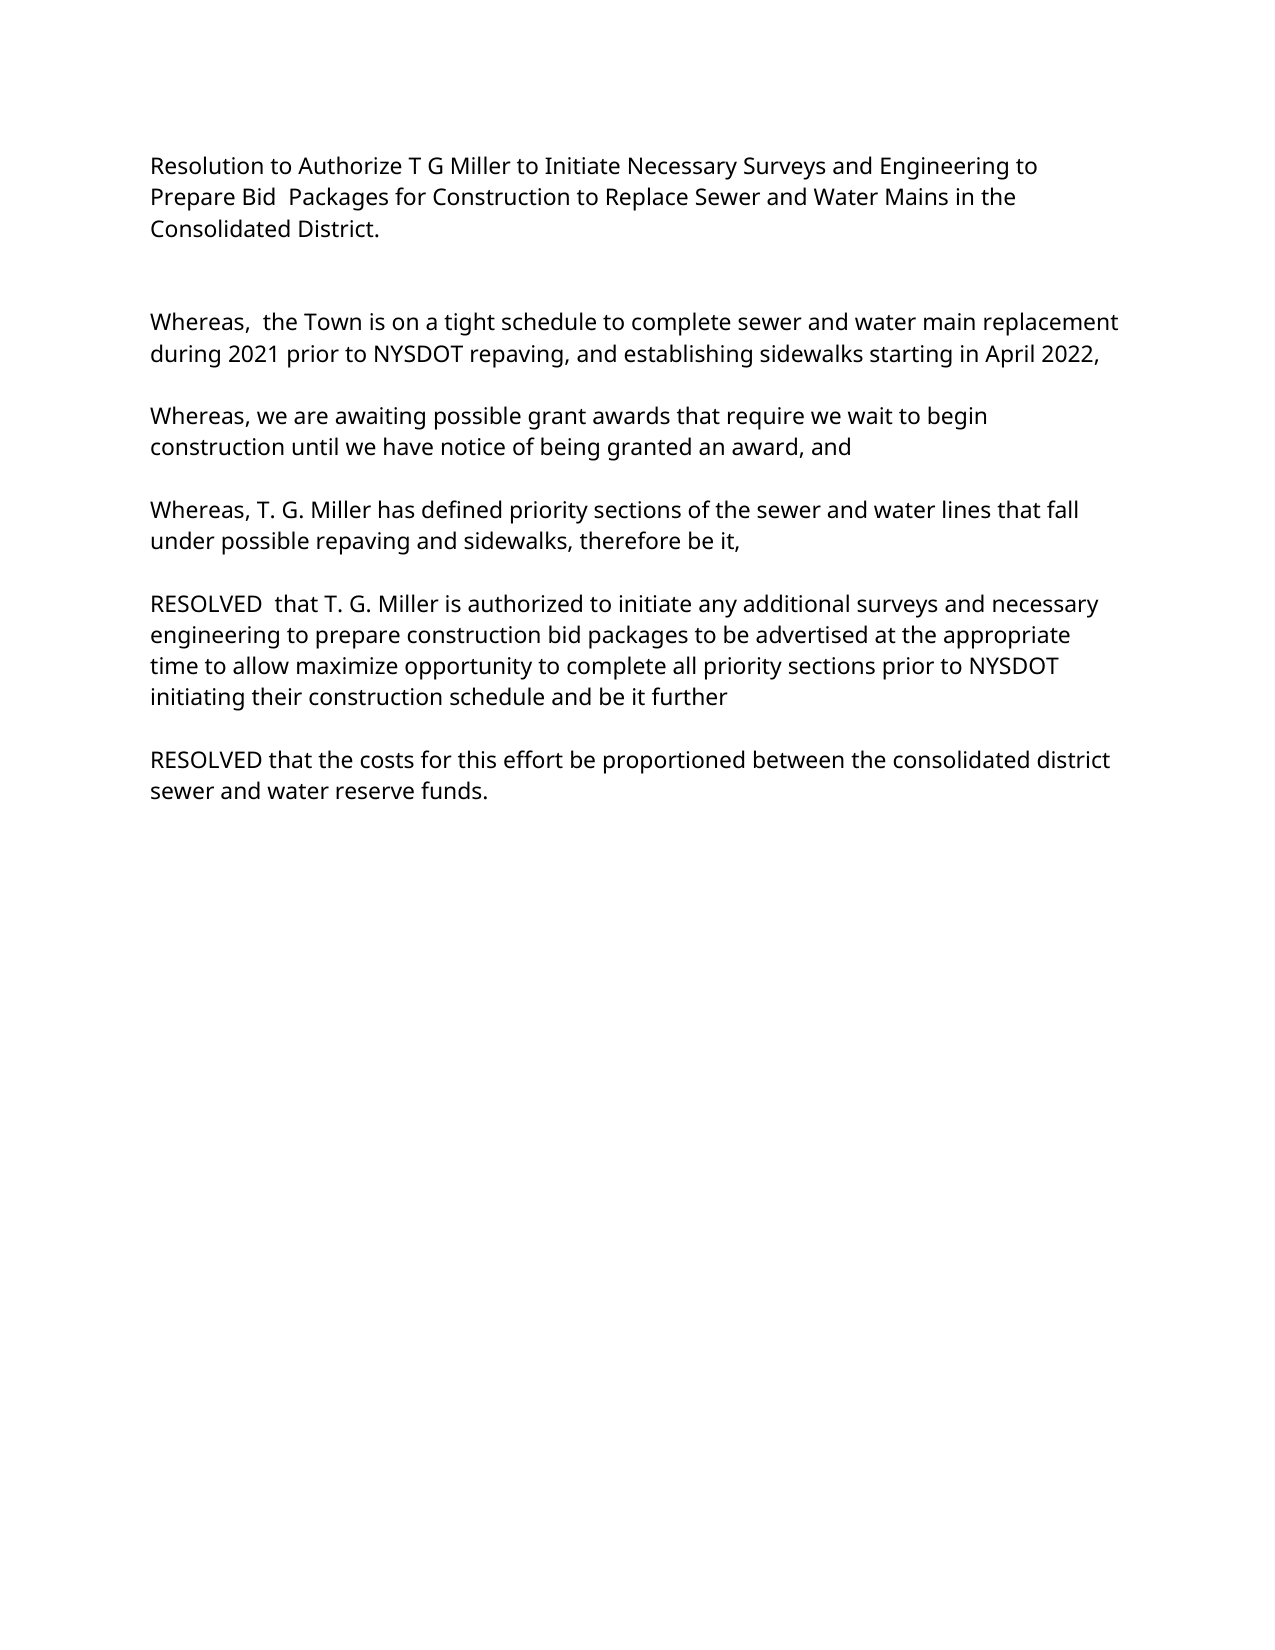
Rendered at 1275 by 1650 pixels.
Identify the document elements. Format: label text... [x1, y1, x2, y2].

text RESOLVED that T. G. Miller is authorized to initiate any additional surveys and necessary engineering to prepare construction bid packages to be advertised at the appropriate time to allow maximize opportunity to complete all priority sections prior to NYSDOT initiating their construction schedule and be it further [150, 587, 1125, 712]
text Resolution to Authorize T G Miller to Initiate Necessary Surveys and Engineering to Prepare Bid Packages for Construction to Replace Sewer and Water Mains in the Consolidated District. [150, 150, 1125, 244]
text Whereas, T. G. Miller has defined priority sections of the sewer and water lines that fall under possible repaving and sidewalks, therefore be it, [150, 494, 1125, 556]
text Whereas, we are awaiting possible grant awards that require we wait to begin construction until we have notice of being granted an award, and [150, 400, 1125, 462]
text Whereas, the Town is on a tight schedule to complete sewer and water main replacement during 2021 prior to NYSDOT repaving, and establishing sidewalks starting in April 2022, [150, 306, 1125, 369]
text RESOLVED that the costs for this effort be proportioned between the consolidated district sewer and water reserve funds. [150, 744, 1125, 806]
